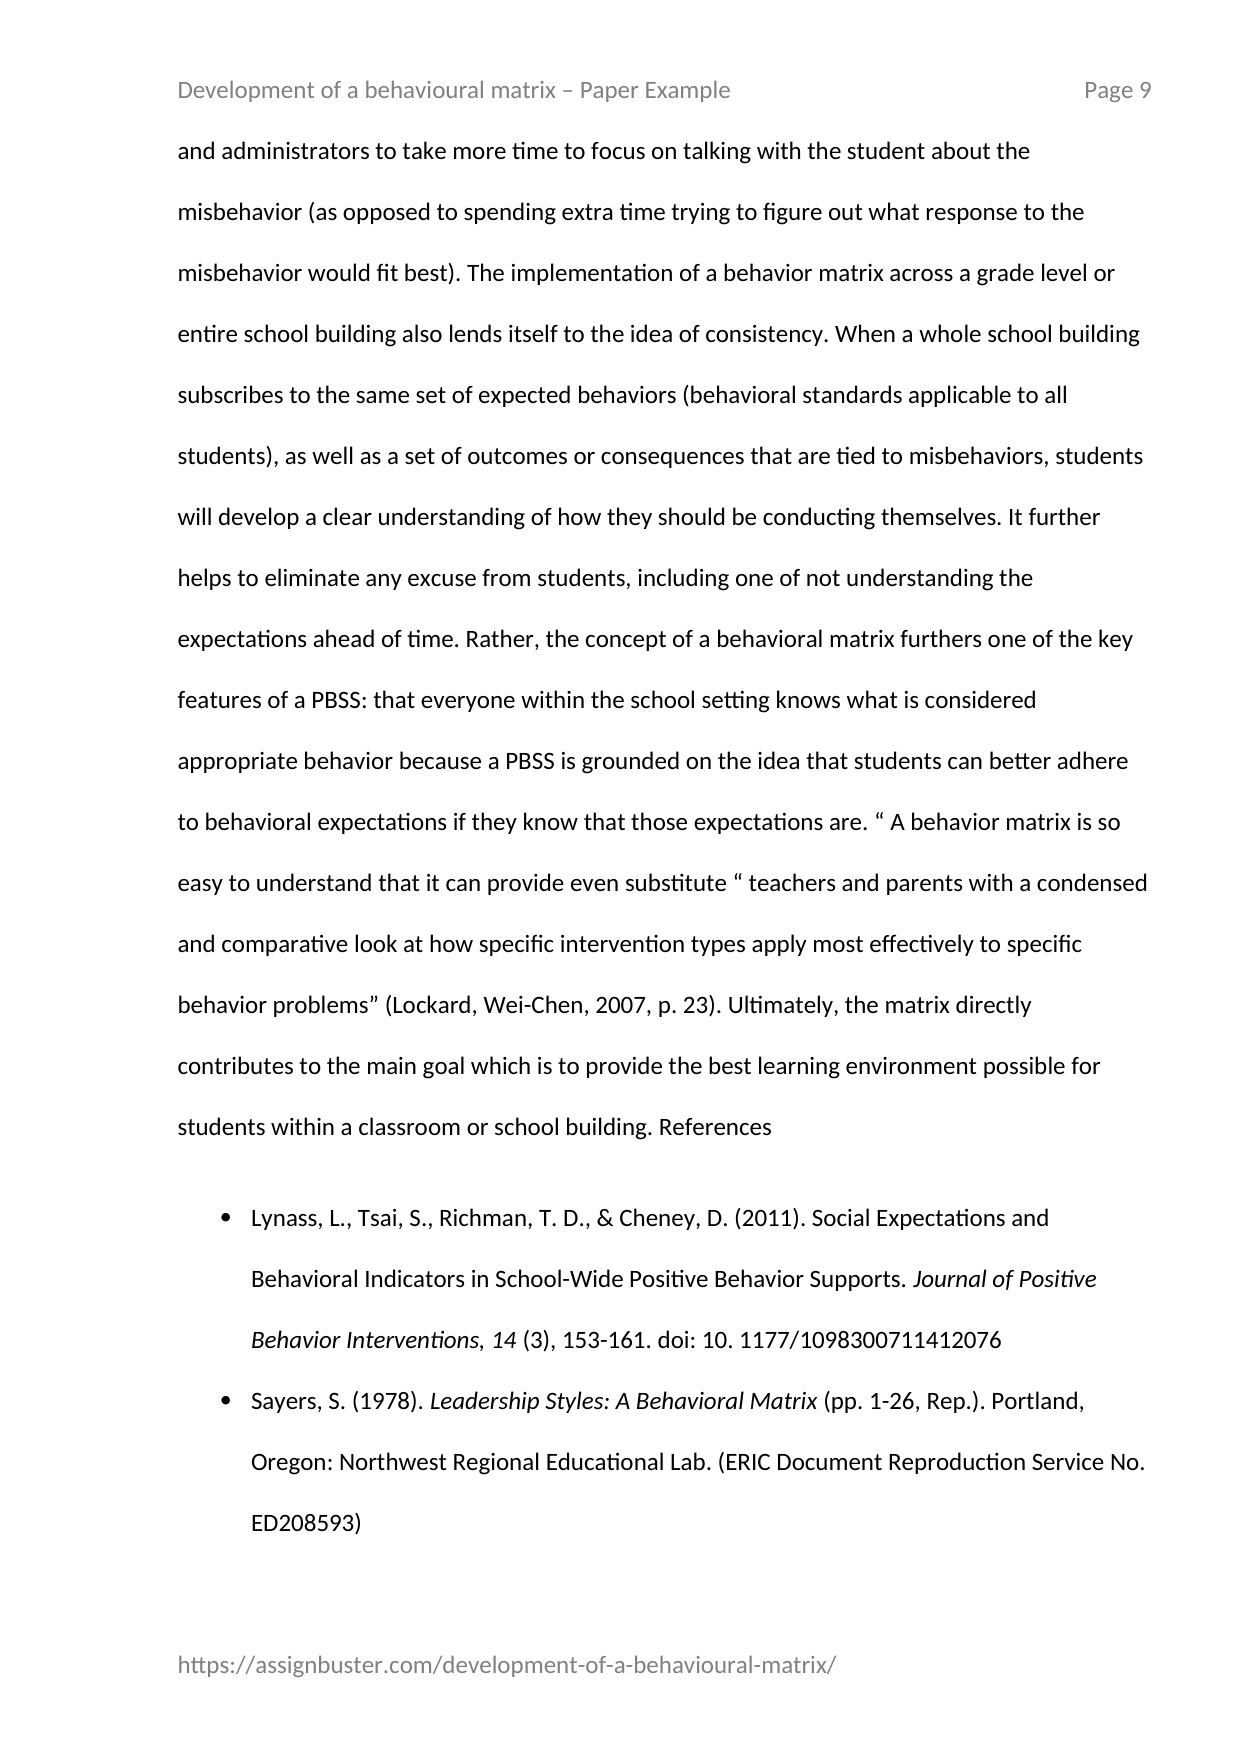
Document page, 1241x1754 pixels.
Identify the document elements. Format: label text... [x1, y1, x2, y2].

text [177, 135, 1152, 1142]
list Sayers, S. (1978). Leadership Styles: A Behavioral Matrix (pp. 1-26, Rep.). Portland, Oregon: Northwest Regional Educational Lab. (ERIC Document Reproduction Service No. ED208593) [221, 1385, 1152, 1538]
list Lynass, L., Tsai, S., Richman, T. D., & Cheney, D. (2011). Social Expectations and Behavioral Indicators in School-Wide Positive Behavior Supports. Journal of Positive Behavior Interventions, 14 (3), 153-161. doi: 10. 1177/1098300711412076 [221, 1202, 1152, 1354]
